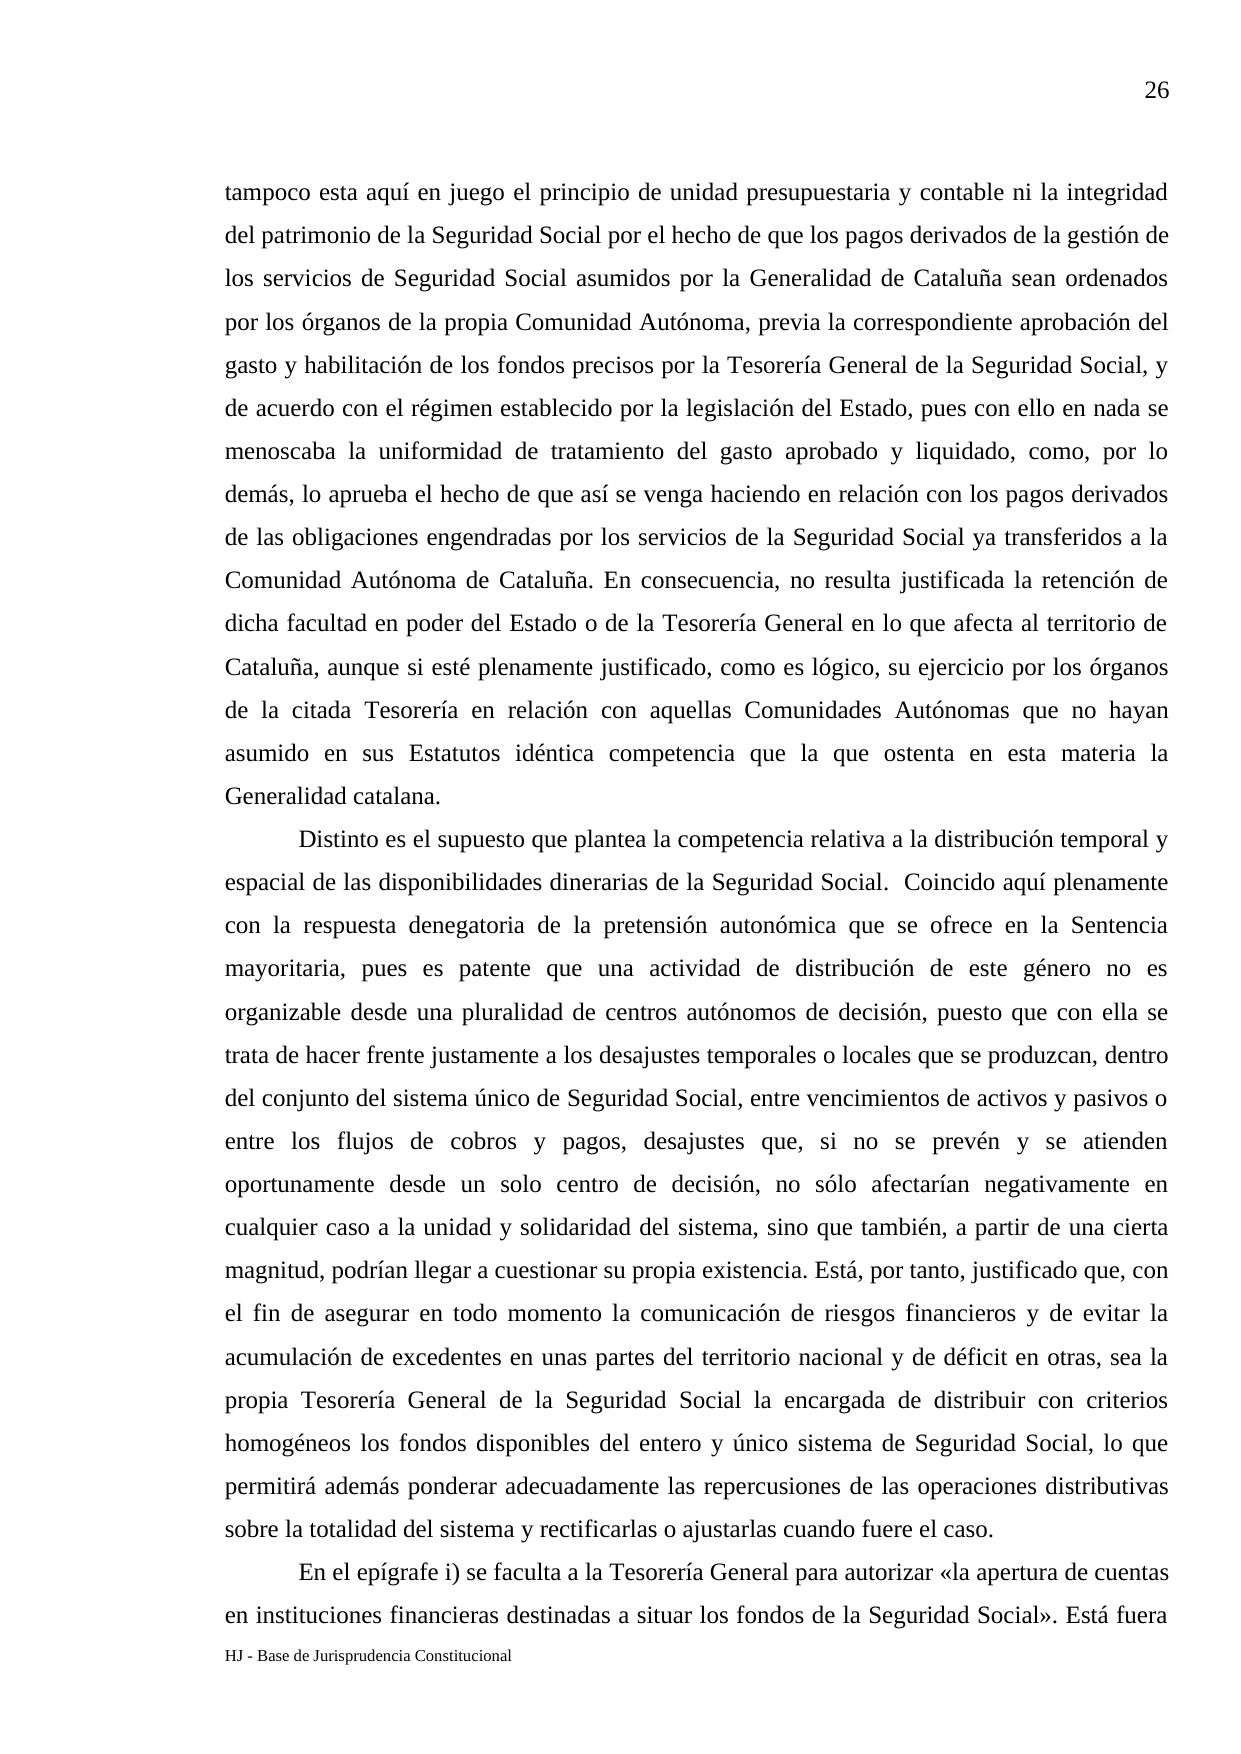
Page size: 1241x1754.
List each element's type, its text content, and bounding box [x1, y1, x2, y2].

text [224, 1557, 1169, 1629]
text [224, 177, 1169, 810]
text Distinto es el supuesto que plantea la competencia relativa a la distribución temporal y espacial de las disponibilidades dinerarias de la Seguridad Social. Coincido aquí plenamente con la respuesta denegatoria de la pretensión autonómica que se ofrece en la Sentencia mayoritaria, pues es patente que una actividad de distribución de este género no es organizable desde una pluralidad de centros autónomos de decisión, puesto que con ella se trata de hacer frente justamente a los desajustes temporales o locales que se produzcan, dentro del conjunto del sistema único de Seguridad Social, entre vencimientos de activos y pasivos o entre los flujos de cobros y pagos, desajustes que, si no se prevén y se atienden oportunamente desde un solo centro de decisión, no sólo afectarían negativamente en cualquier caso a la unidad y solidaridad del sistema, sino que también, a partir de una cierta magnitud, podrían llegar a cuestionar su propia existencia. Está, por tanto, justificado que, con el fin de asegurar en todo momento la comunicación de riesgos financieros y de evitar la acumulación de excedentes en unas partes del territorio nacional y de déficit en otras, sea la propia Tesorería General de la Seguridad Social la encargada de distribuir con criterios homogéneos los fondos disponibles del entero y único sistema de Seguridad Social, lo que permitirá además ponderar adecuadamente las repercusiones de las operaciones distributivas sobre la totalidad del sistema y rectificarlas o ajustarlas cuando fuere el caso. [224, 824, 1169, 1543]
